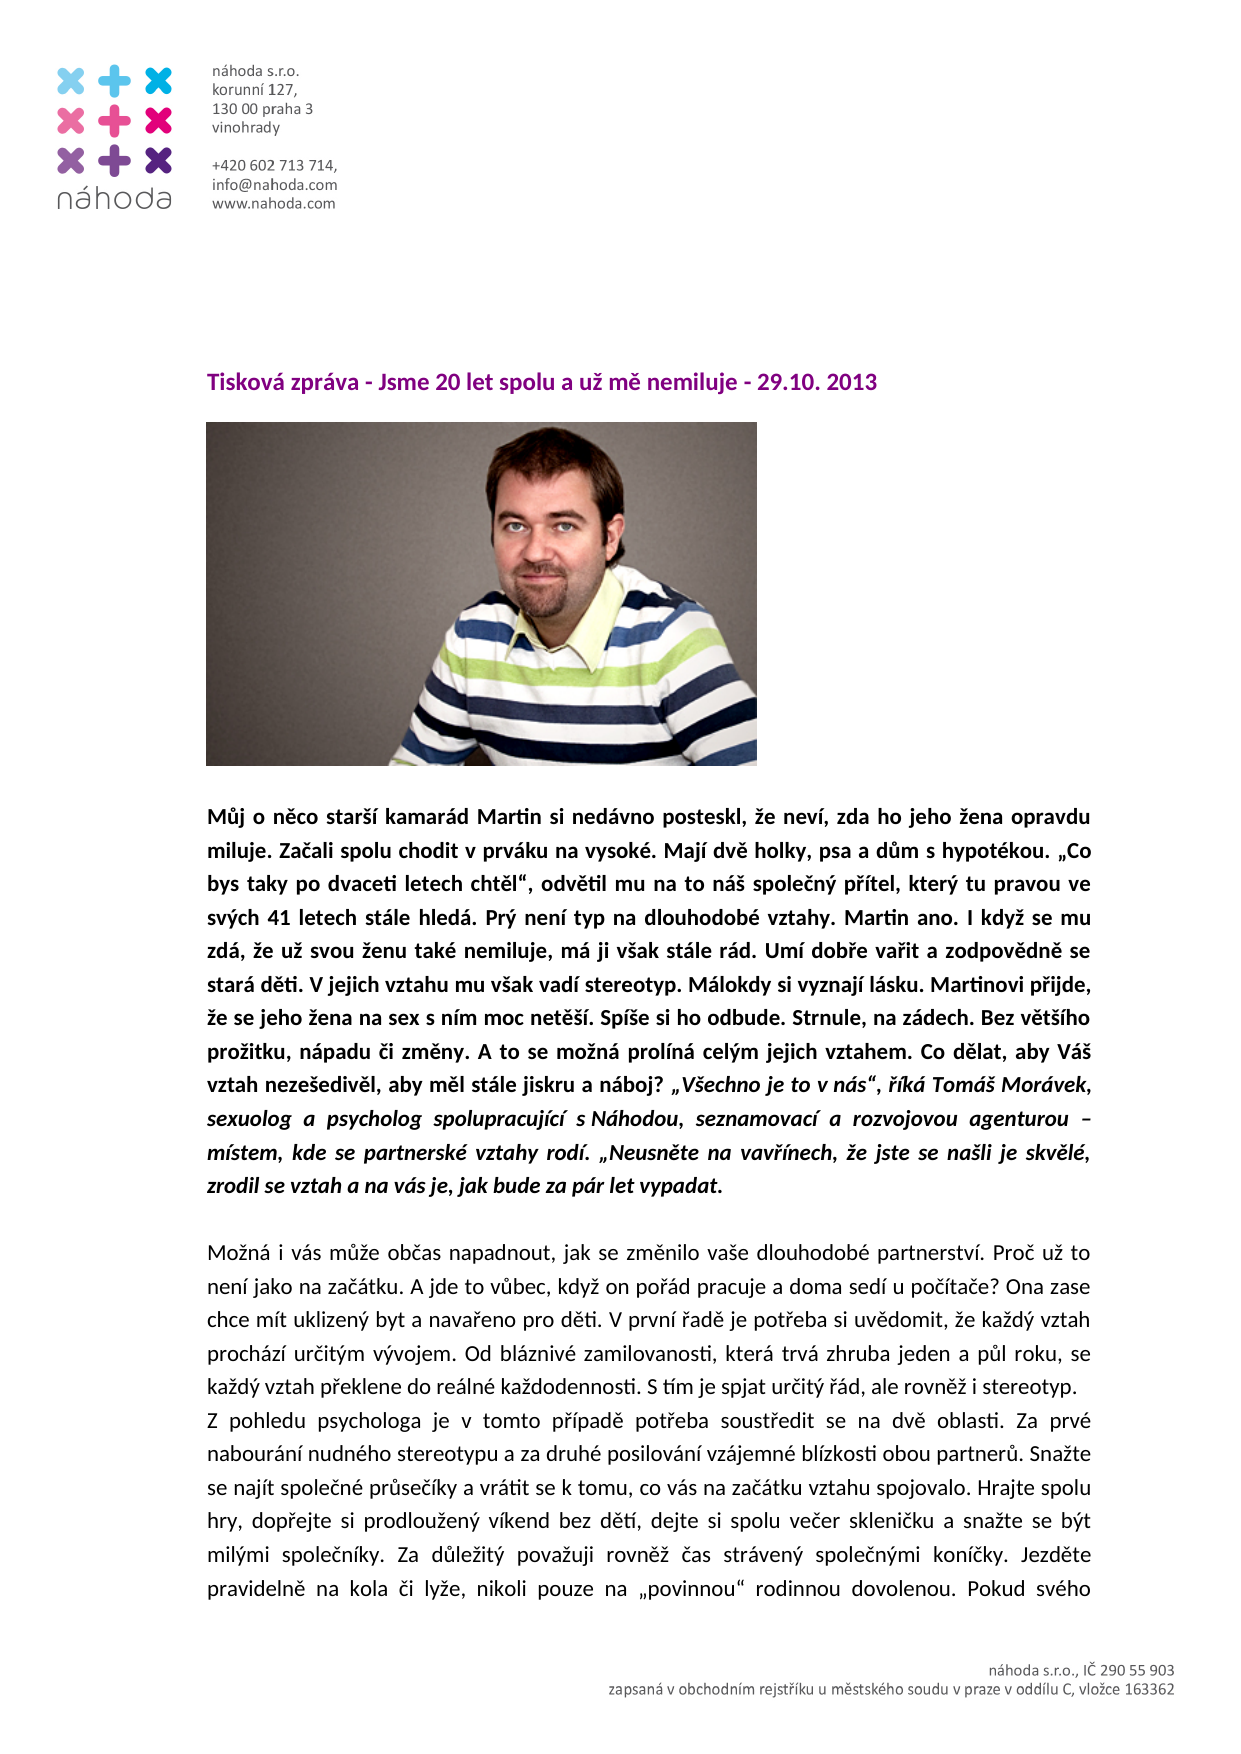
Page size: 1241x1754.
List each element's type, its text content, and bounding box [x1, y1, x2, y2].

text Tisková zpráva - Jsme 20 let spolu a už mě nemiluje - 29.10. 2013 [185, 366, 1093, 397]
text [207, 1406, 1093, 1602]
picture [206, 422, 757, 766]
picture [0, 0, 1241, 272]
text Můj o něco starší kamarád Martin si nedávno posteskl, že neví, zda ho jeho žena opravdu miluje. Začali spolu chodit v prváku na vysoké. Mají dvě holky, psa a dům s hypotékou. „Co bys taky po dvaceti letech chtěl“, odvětil mu na to náš společný přítel, který tu pravou ve svých 41 letech stále hledá. Prý není typ na dlouhodobé vztahy. Martin ano. I když se mu zdá, že už svou ženu také nemiluje, má ji však stále rád. Umí dobře vařit a zodpovědně se stará děti. V jejich vztahu mu však vadí stereotyp. Málokdy si vyznají lásku. Martinovi přijde, že se jeho žena na sex s ním moc netěší. Spíše si ho odbude. Strnule, na zádech. Bez většího prožitku, nápadu či změny. A to se možná prolíná celým jejich vztahem. Co dělat, aby Váš vztah nezešedivěl, aby měl stále jiskru a náboj? „Všechno je to v nás“, říká Tomáš Morávek, sexuolog a psycholog spolupracující s Náhodou, seznamovací a rozvojovou agenturou – místem, kde se partnerské vztahy rodí. „Neusněte na vavřínech, že jste se našli je skvělé, zrodil se vztah a na vás je, jak bude za pár let vypadat. [207, 802, 1093, 1199]
picture [3, 1620, 1241, 1754]
text Možná i vás může občas napadnout, jak se změnilo vaše dlouhodobé partnerství. Proč už to není jako na začátku. A jde to vůbec, když on pořád pracuje a doma sedí u počítače? Ona zase chce mít uklizený byt a navařeno pro děti. V první řadě je potřeba si uvědomit, že každý vztah prochází určitým vývojem. Od bláznivé zamilovanosti, která trvá zhruba jeden a půl roku, se každý vztah překlene do reálné každodennosti. S tím je spjat určitý řád, ale rovněž i stereotyp. [207, 1238, 1093, 1401]
